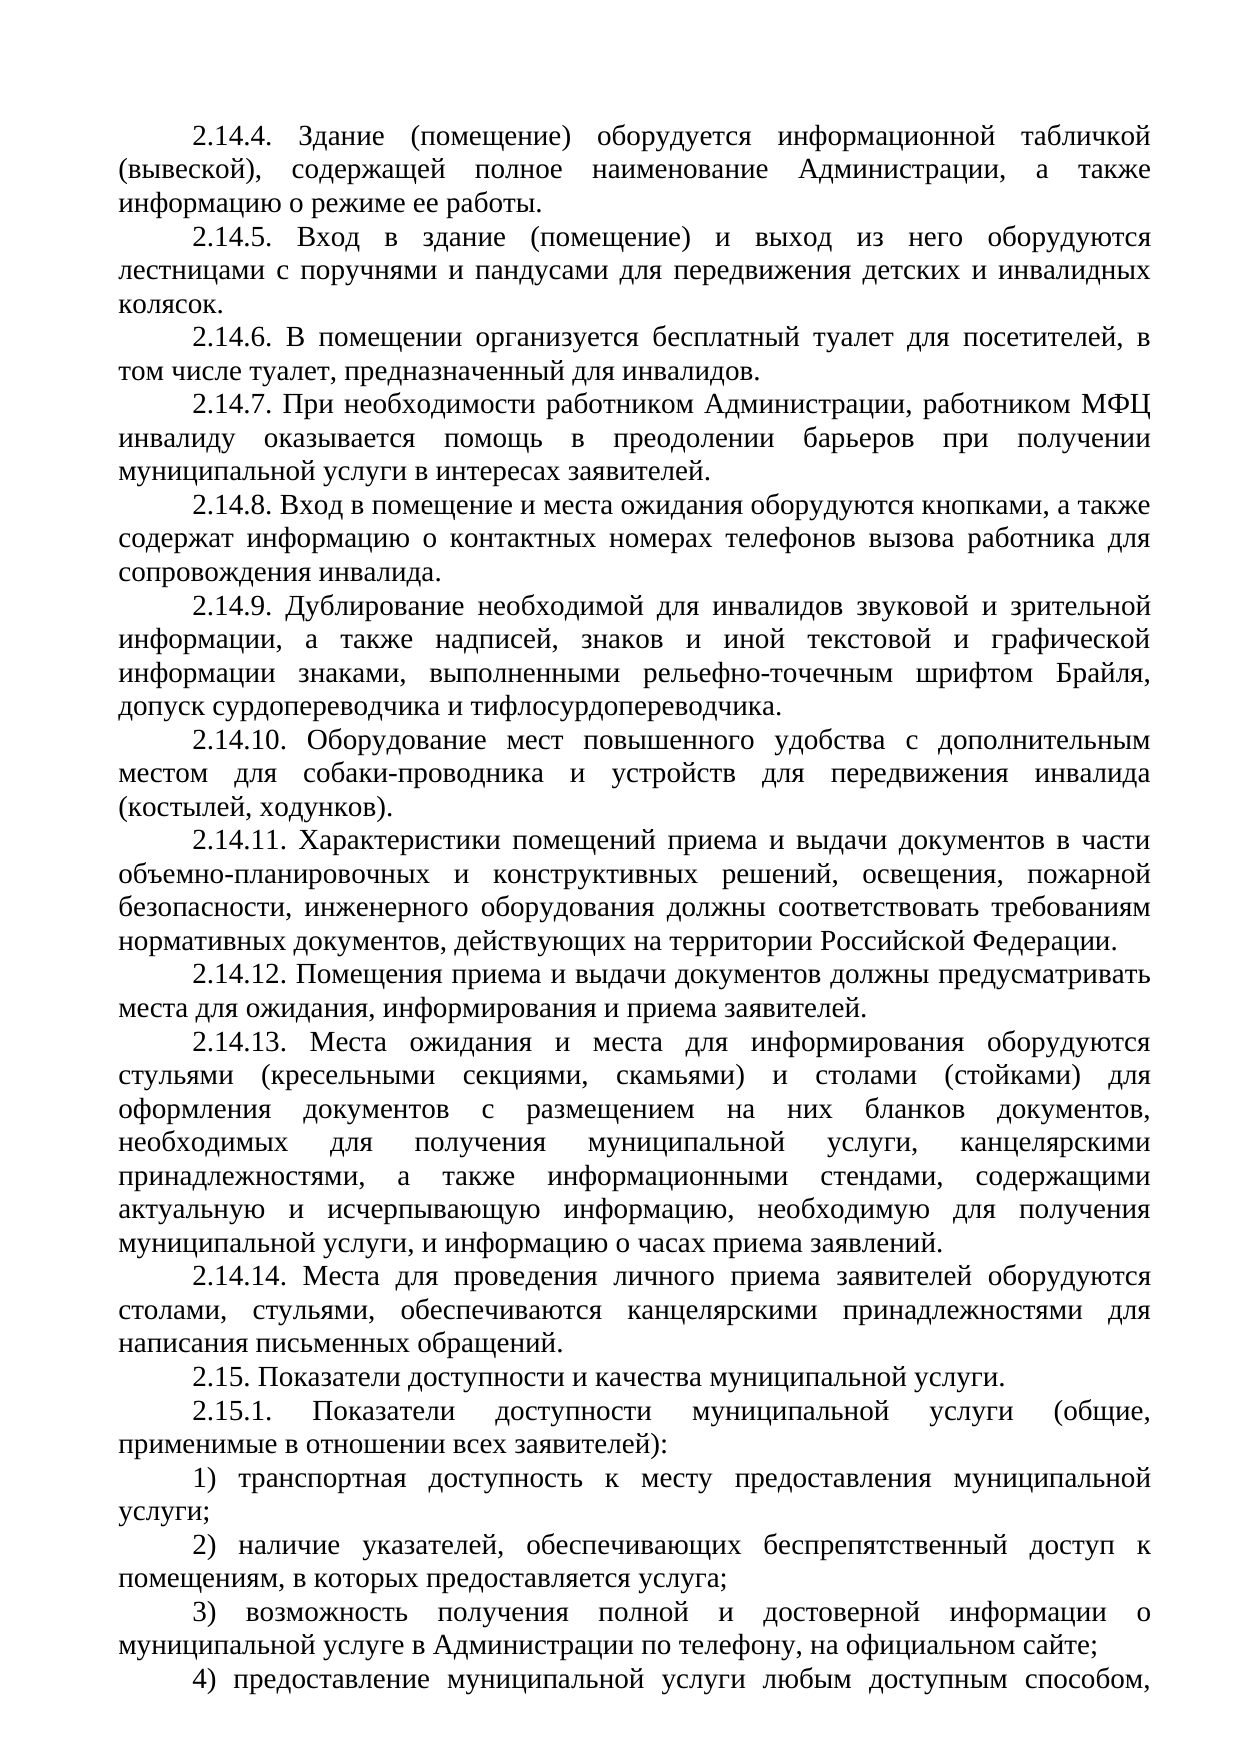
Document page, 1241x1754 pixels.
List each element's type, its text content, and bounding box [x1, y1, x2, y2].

text 2) наличие указателей, обеспечивающих беспрепятственный доступ к помещениям, в которых предоставляется услуга; [118, 1527, 1152, 1594]
text 2.14.8. Вход в помещение и места ожидания оборудуются кнопками, а также содержат информацию о контактных номерах телефонов вызова работника для сопровождения инвалида. [118, 487, 1152, 588]
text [118, 1661, 1152, 1694]
text 2.15. Показатели доступности и качества муниципальной услуги. [118, 1359, 1152, 1393]
text 2.14.4. Здание (помещение) оборудуется информационной табличкой (вывеской), содержащей полное наименование Администрации, а также информацию о режиме ее работы. [118, 118, 1152, 219]
text 3) возможность получения полной и достоверной информации о муниципальной услуге в Администрации по телефону, на официальном сайте; [118, 1594, 1152, 1661]
text 2.14.10. Оборудование мест повышенного удобства с дополнительным местом для собаки-проводника и устройств для передвижения инвалида (костылей, ходунков). [118, 722, 1152, 822]
text 1) транспортная доступность к месту предоставления муниципальной услуги; [118, 1460, 1152, 1527]
text 2.14.5. Вход в здание (помещение) и выход из него оборудуются лестницами с поручнями и пандусами для передвижения детских и инвалидных колясок. [118, 219, 1152, 319]
text 2.15.1. Показатели доступности муниципальной услуги (общие, применимые в отношении всех заявителей): [118, 1393, 1152, 1460]
text 2.14.12. Помещения приема и выдачи документов должны предусматривать места для ожидания, информирования и приема заявителей. [118, 957, 1152, 1024]
text 2.14.6. В помещении организуется бесплатный туалет для посетителей, в том числе туалет, предназначенный для инвалидов. [118, 319, 1152, 386]
text 2.14.7. При необходимости работником Администрации, работником МФЦ инвалиду оказывается помощь в преодолении барьеров при получении муниципальной услуги в интересах заявителей. [118, 386, 1152, 487]
text 2.14.13. Места ожидания и места для информирования оборудуются стульями (кресельными секциями, скамьями) и столами (стойками) для оформления документов с размещением на них бланков документов, необходимых для получения муниципальной услуги, канцелярскими принадлежностями, а также информационными стендами, содержащими актуальную и исчерпывающую информацию, необходимую для получения муниципальной услуги, и информацию о часах приема заявлений. [118, 1024, 1152, 1258]
text 2.14.11. Характеристики помещений приема и выдачи документов в части объемно-планировочных и конструктивных решений, освещения, пожарной безопасности, инженерного оборудования должны соответствовать требованиям нормативных документов, действующих на территории Российской Федерации. [118, 822, 1152, 957]
text 2.14.14. Места для проведения личного приема заявителей оборудуются столами, стульями, обеспечиваются канцелярскими принадлежностями для написания письменных обращений. [118, 1258, 1152, 1359]
text 2.14.9. Дублирование необходимой для инвалидов звуковой и зрительной информации, а также надписей, знаков и иной текстовой и графической информации знаками, выполненными рельефно-точечным шрифтом Брайля, допуск сурдопереводчика и тифлосурдопереводчика. [118, 588, 1152, 722]
